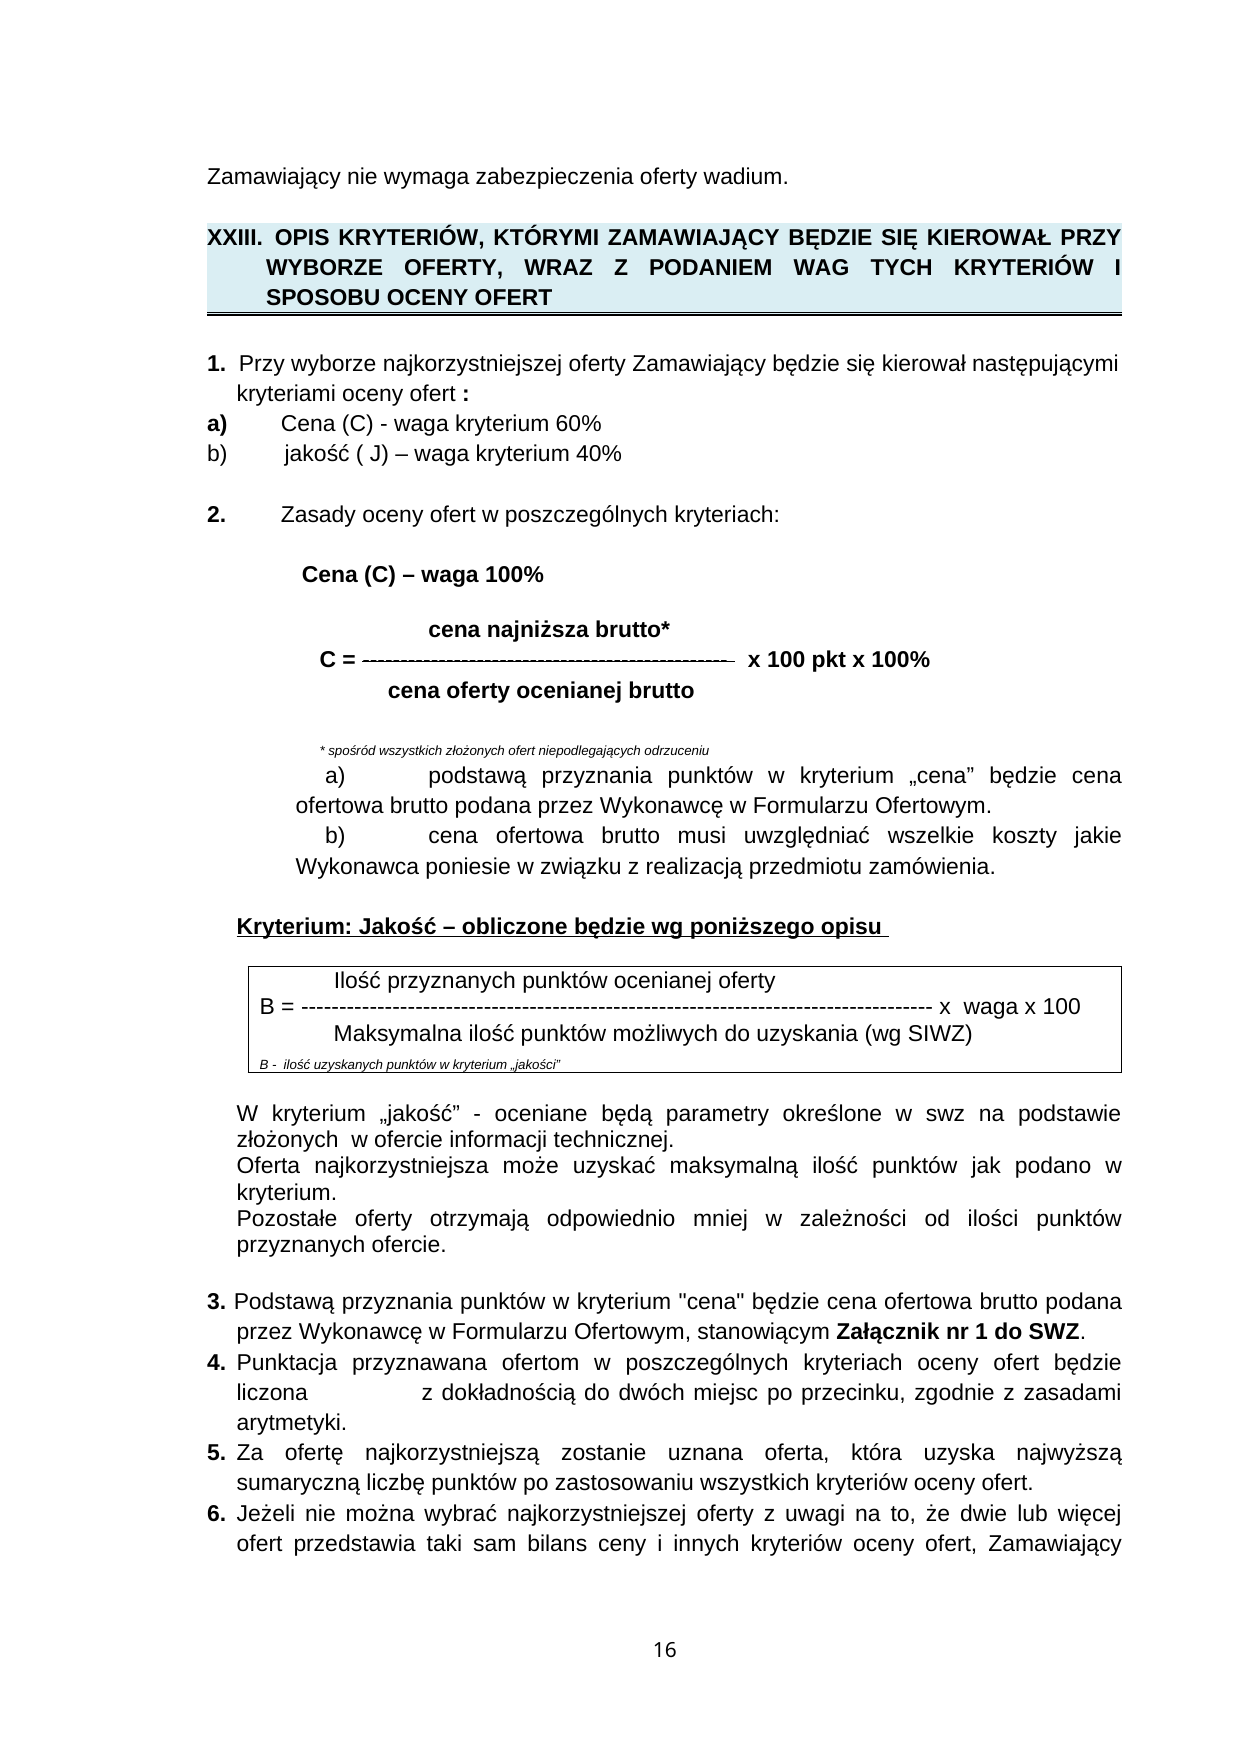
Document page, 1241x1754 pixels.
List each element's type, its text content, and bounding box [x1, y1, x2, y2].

text Cena (C) – waga 100% [302, 561, 1122, 587]
text 2. Zasady oceny ofert w poszczególnych kryteriach: [207, 501, 1122, 527]
list podstawą przyznania punktów w kryterium „cena” będzie cena ofertowa brutto podana przez Wykonawcę w Formularzu Ofertowym. [295, 762, 1122, 819]
text Pozostałe oferty otrzymają odpowiednio mniej w zależności od ilości punktów przyznanych ofercie. [236, 1205, 1122, 1258]
text Zamawiający nie wymaga zabezpieczenia oferty wadium. [207, 163, 1122, 189]
text a) Cena (C) - waga kryterium 60% [207, 410, 1122, 436]
text 5. Za ofertę najkorzystniejszą zostanie uznana oferta, która uzyska najwyższą sumaryczną liczbę punktów po zastosowaniu wszystkich kryteriów oceny ofert. [207, 1439, 1122, 1496]
text Kryterium: Jakość – obliczone będzie wg poniższego opisu [236, 913, 1122, 939]
text W kryterium „jakość” - oceniane będą parametry określone w swz na podstawie złożonych w ofercie informacji technicznej. [236, 1100, 1122, 1152]
table_header Ilość przyznanych punktów ocenianej oferty B = ----------------------------------------------------------------------------------- x waga x 100 Maksymalna ilość punktów możliwych do uzyskania (wg SIWZ) B - ilość uzyskanych punktów w kryterium „jakości” [249, 967, 1121, 1072]
text cena oferty ocenianej brutto [388, 677, 1122, 703]
list cena ofertowa brutto musi uwzględniać wszelkie koszty jakie Wykonawca poniesie w związku z realizacją przedmiotu zamówienia. [295, 822, 1122, 879]
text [207, 1499, 1122, 1556]
text XXIII. OPIS KRYTERIÓW, KTÓRYMI ZAMAWIAJĄCY BĘDZIE SIĘ KIEROWAŁ PRZY WYBORZE OFERTY, WRAZ Z PODANIEM WAG TYCH KRYTERIÓW I SPOSOBU OCENY OFERT [207, 223, 1122, 312]
text cena najniższa brutto* [428, 616, 1122, 643]
text 4. Punktacja przyznawana ofertom w poszczególnych kryteriach oceny ofert będzie liczona z dokładnością do dwóch miejsc po przecinku, zgodnie z zasadami arytmetyki. [207, 1348, 1122, 1435]
text 3. Podstawą przyznania punktów w kryterium "cena" będzie cena ofertowa brutto podana przez Wykonawcę w Formularzu Ofertowym, stanowiącym Załącznik nr 1 do SWZ. [207, 1288, 1122, 1344]
text b) jakość ( J) – waga kryterium 40% [207, 440, 1122, 467]
text C = ------------------------------------------------ x 100 pkt x 100% [319, 646, 1122, 673]
text Oferta najkorzystniejsza może uzyskać maksymalną ilość punktów jak podano w kryterium. [236, 1152, 1122, 1205]
text 1. Przy wyborze najkorzystniejszej oferty Zamawiający będzie się kierował następującymi kryteriami oceny ofert : [207, 349, 1122, 406]
text * spośród wszystkich złożonych ofert niepodlegających odrzuceniu [246, 732, 1122, 758]
